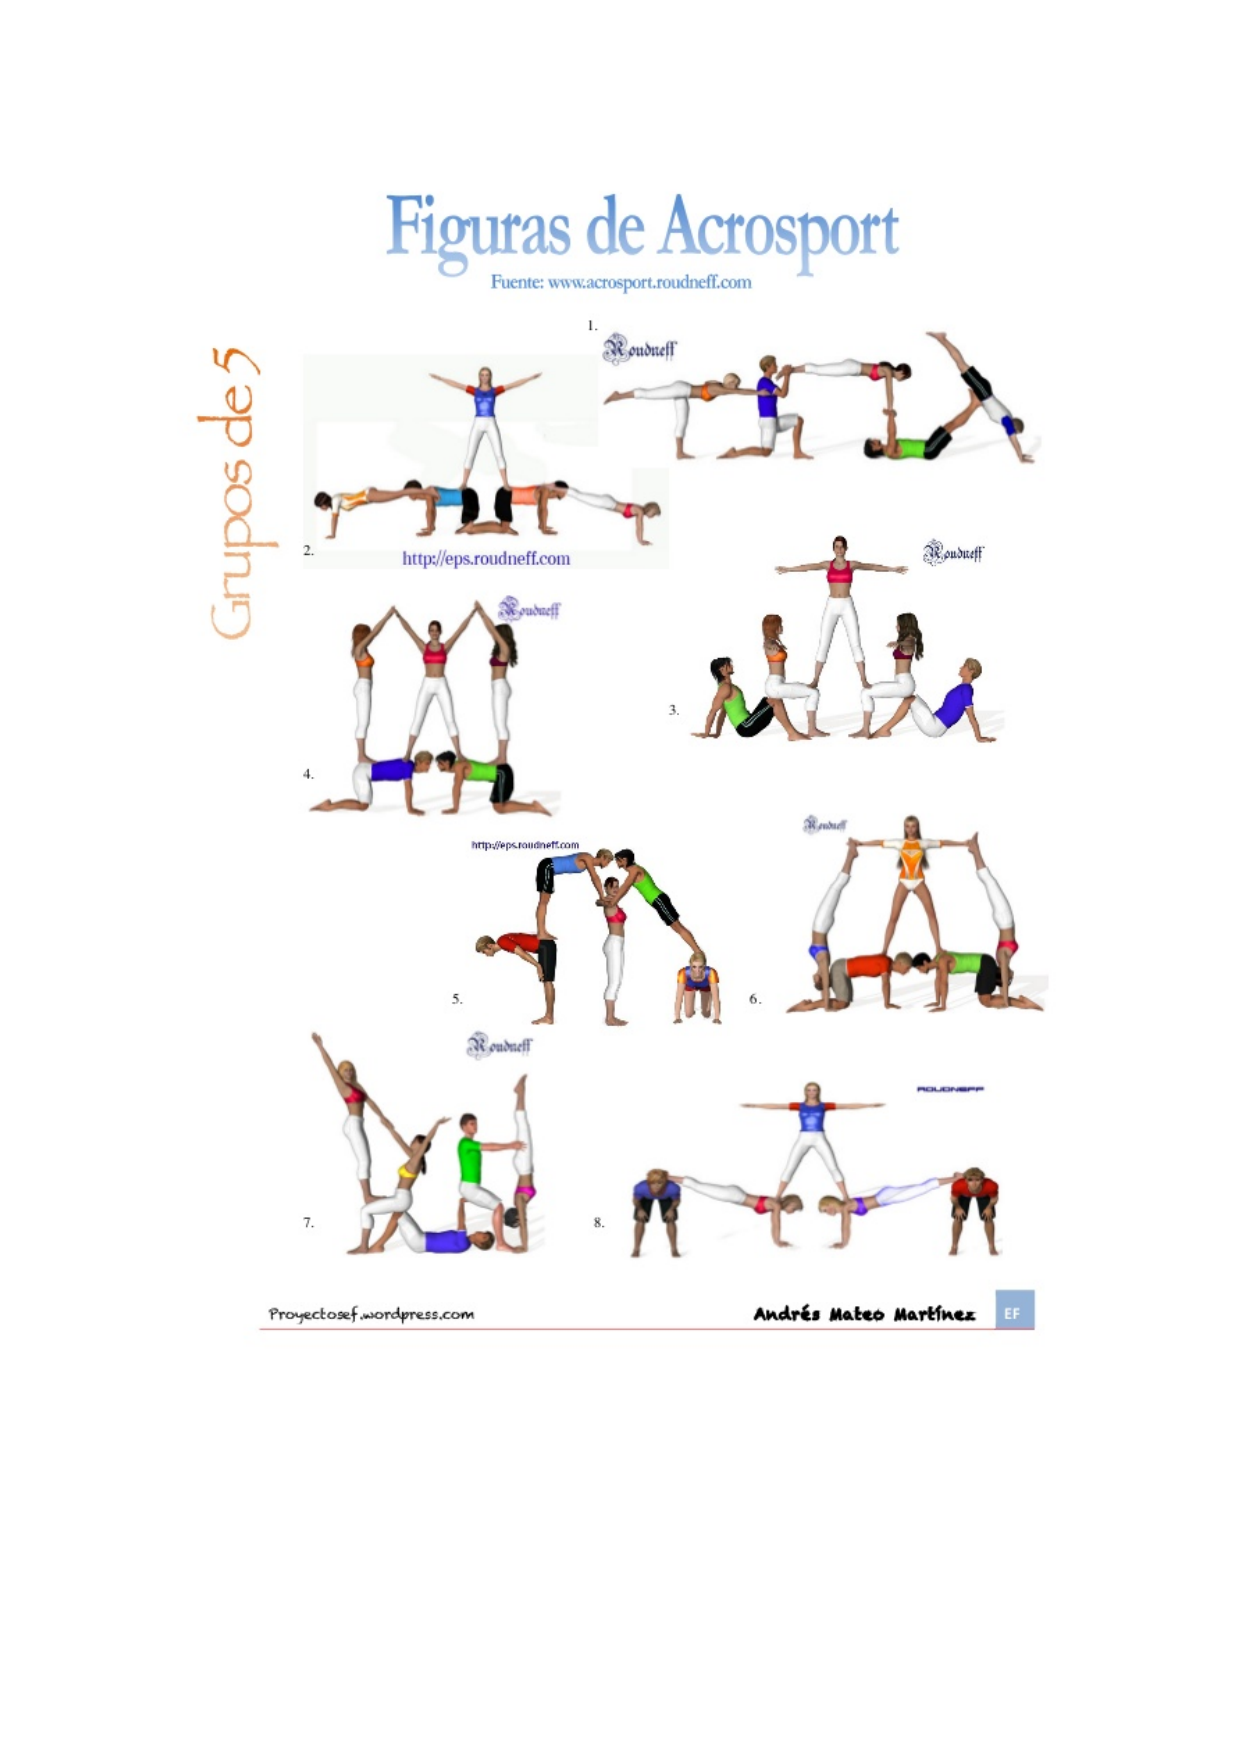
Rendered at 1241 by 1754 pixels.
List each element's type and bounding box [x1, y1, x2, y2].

picture [177, 147, 1063, 1401]
